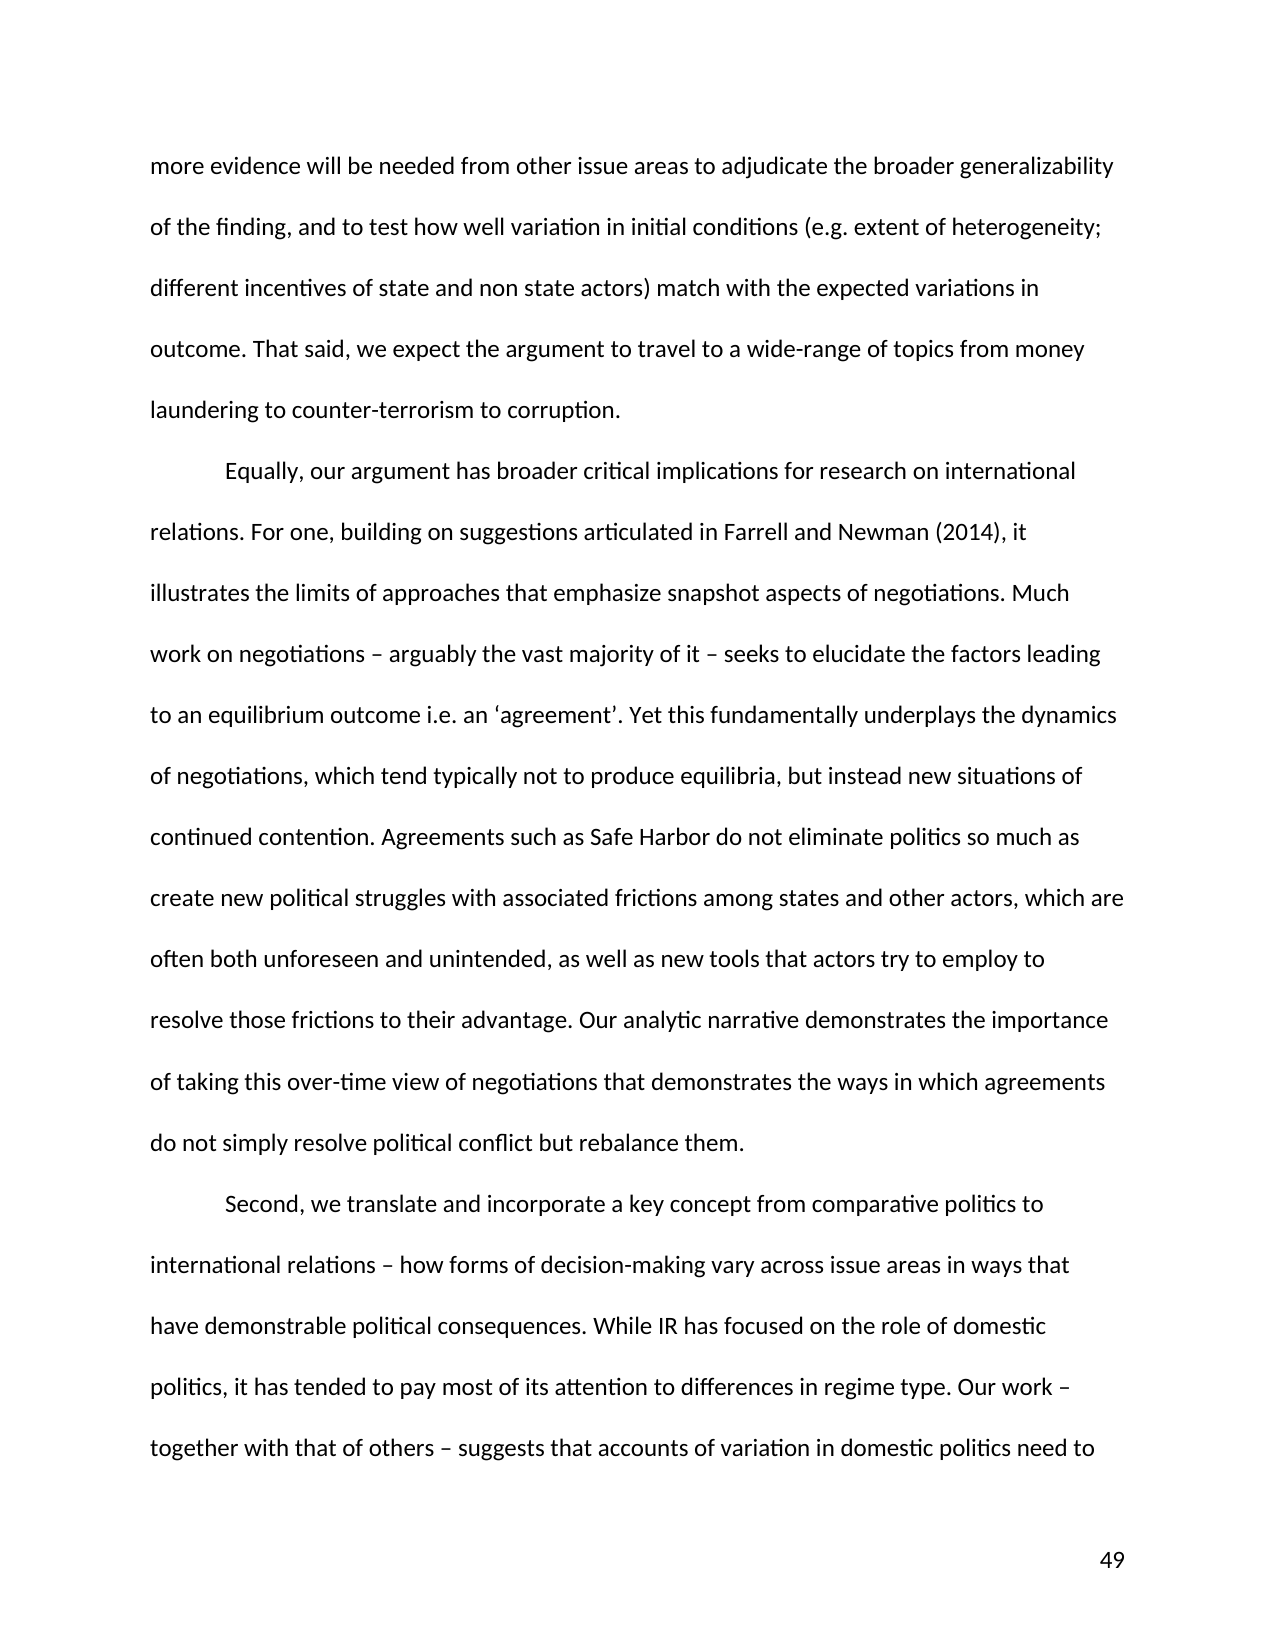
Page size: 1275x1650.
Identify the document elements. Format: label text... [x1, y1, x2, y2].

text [150, 1188, 1125, 1462]
text Equally, our argument has broader critical implications for research on international relations. For one, building on suggestions articulated in Farrell and Newman (2014), it illustrates the limits of approaches that emphasize snapshot aspects of negotiations. Much work on negotiations – arguably the vast majority of it – seeks to elucidate the factors leading to an equilibrium outcome i.e. an ‘agreement’. Yet this fundamentally underplays the dynamics of negotiations, which tend typically not to produce equilibria, but instead new situations of continued contention. Agreements such as Safe Harbor do not eliminate politics so much as create new political struggles with associated frictions among states and other actors, which are often both unforeseen and unintended, as well as new tools that actors try to employ to resolve those frictions to their advantage. Our analytic narrative demonstrates the importance of taking this over-time view of negotiations that demonstrates the ways in which agreements do not simply resolve political conflict but rebalance them. [150, 455, 1125, 1157]
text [150, 150, 1125, 425]
